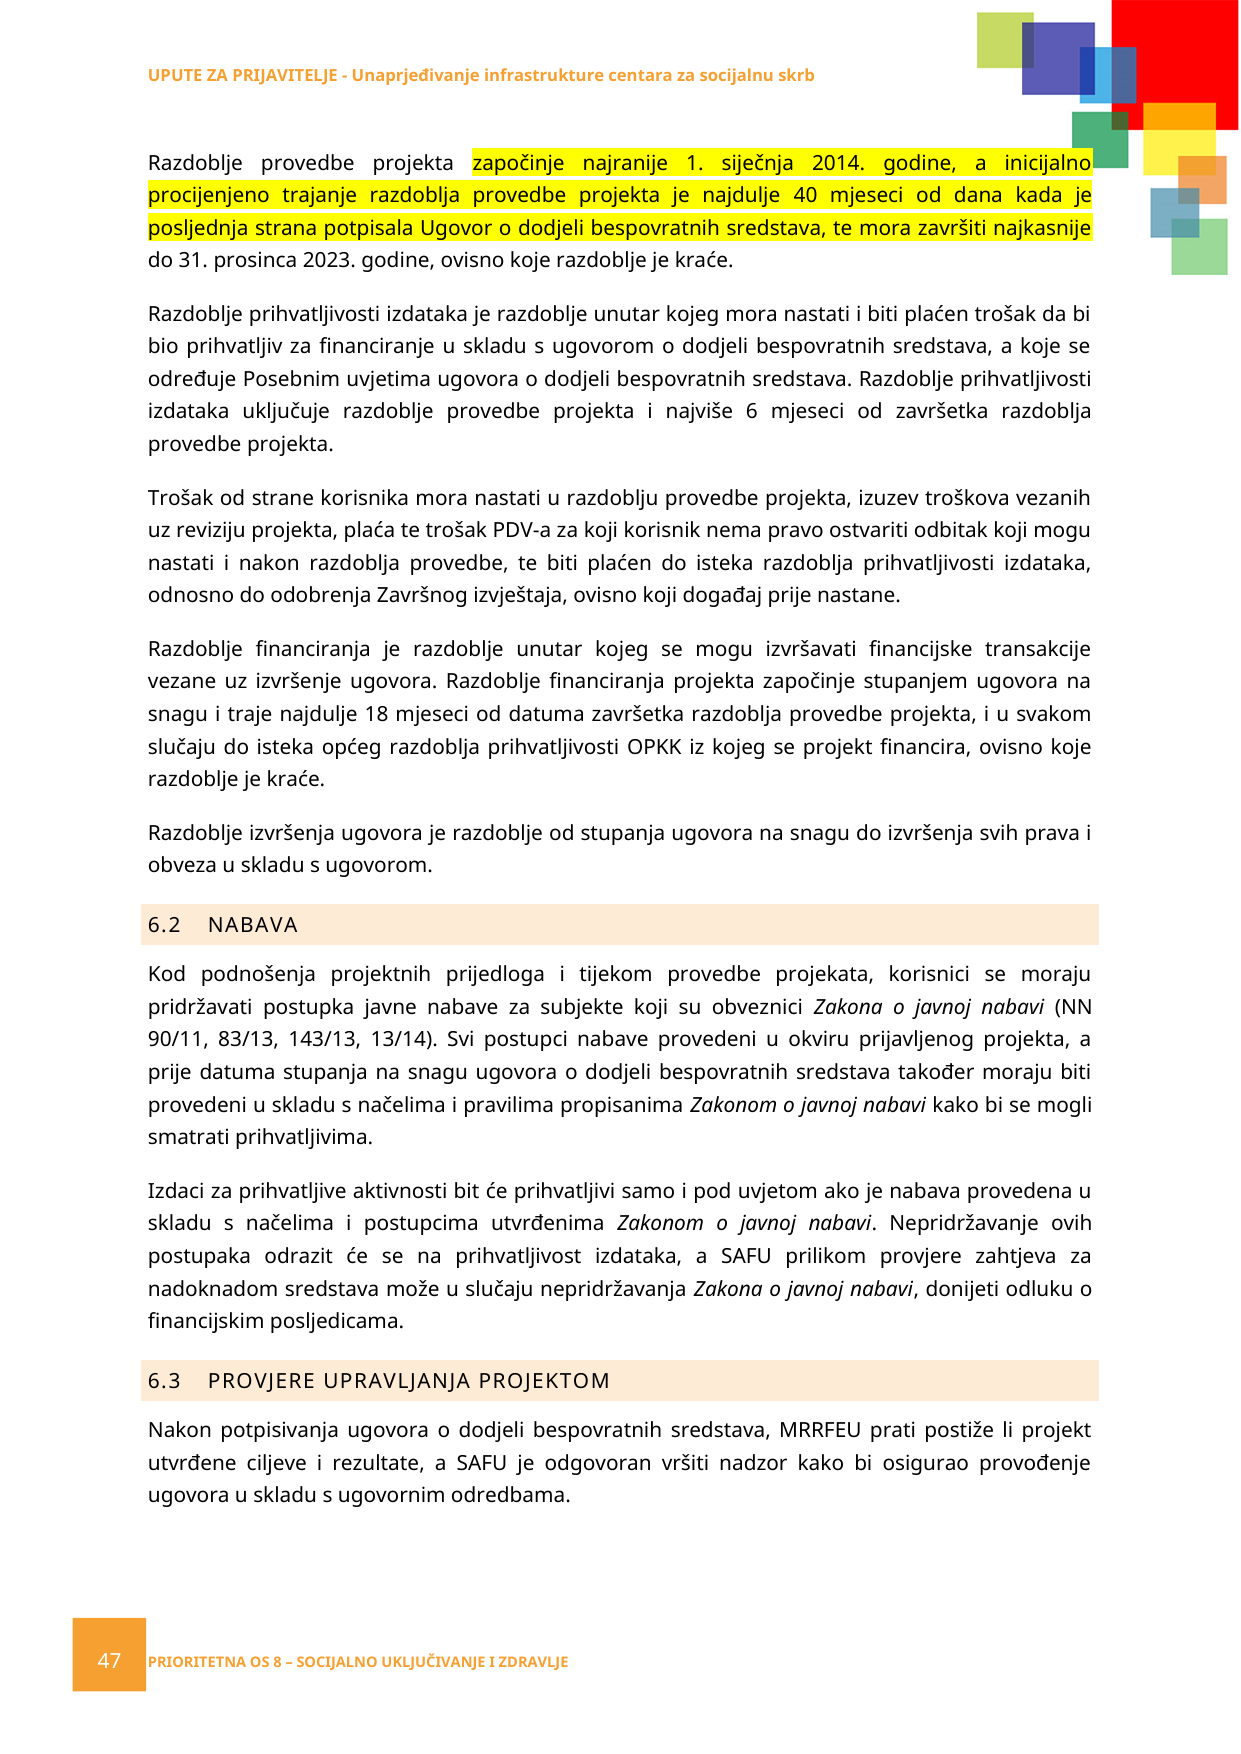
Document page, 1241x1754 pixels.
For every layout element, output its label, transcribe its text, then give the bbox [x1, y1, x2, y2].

text Nakon potpisivanja ugovora o dodjeli bespovratnih sredstava, MRRFEU prati postiže li projekt utvrđene ciljeve i rezultate, a SAFU je odgovoran vršiti nadzor kako bi osigurao provođenje ugovora u skladu s ugovornim odredbama. [148, 1415, 1093, 1509]
text Razdoblje izvršenja ugovora je razdoblje od stupanja ugovora na snagu do izvršenja svih prava i obveza u skladu s ugovorom. [148, 818, 1093, 879]
text Razdoblje prihvatljivosti izdataka je razdoblje unutar kojeg mora nastati i biti plaćen trošak da bi bio prihvatljiv za financiranje u skladu s ugovorom o dodjeli bespovratnih sredstava, a koje se određuje Posebnim uvjetima ugovora o dodjeli bespovratnih sredstava. Razdoblje prihvatljivosti izdataka uključuje razdoblje provedbe projekta i najviše 6 mjeseci od završetka razdoblja provedbe projekta. [148, 299, 1093, 458]
text Razdoblje financiranja je razdoblje unutar kojeg se mogu izvršavati financijske transakcije vezane uz izvršenje ugovora. Razdoblje financiranja projekta započinje stupanjem ugovora na snagu i traje najdulje 18 mjeseci od datuma završetka razdoblja provedbe projekta, i u svakom slučaju do isteka općeg razdoblja prihvatljivosti OPKK iz kojeg se projekt financira, ovisno koje razdoblje je kraće. [148, 634, 1093, 793]
text Trošak od strane korisnika mora nastati u razdoblju provedbe projekta, izuzev troškova vezanih uz reviziju projekta, plaća te trošak PDV-a za koji korisnik nema pravo ostvariti odbitak koji mogu nastati i nakon razdoblja provedbe, te biti plaćen do isteka razdoblja prihvatljivosti izdataka, odnosno do odobrenja Završnog izvještaja, ovisno koji događaj prije nastane. [148, 483, 1093, 609]
text Razdoblje provedbe projekta započinje najranije 1. siječnja 2014. godine, a inicijalno procijenjeno trajanje razdoblja provedbe projekta je najdulje 40 mjeseci od dana kada je posljednja strana potpisala Ugovor o dodjeli bespovratnih sredstava, te mora završiti najkasnije do 31. prosinca 2023. godine, ovisno koje razdoblje je kraće. [148, 241, 1093, 274]
text Razdoblje provedbe projekta započinje najranije 1. siječnja 2014. godine, a inicijalno procijenjeno trajanje razdoblja provedbe projekta je najdulje 40 mjeseci od dana kada je posljednja strana potpisala Ugovor o dodjeli bespovratnih sredstava, te mora završiti najkasnije do 31. prosinca 2023. godine, ovisno koje razdoblje je kraće. [148, 148, 1093, 213]
subtitle Provjere upravljanja projektom [148, 1366, 1093, 1394]
text Izdaci za prihvatljive aktivnosti bit će prihvatljivi samo i pod uvjetom ako je nabava provedena u skladu s načelima i postupcima utvrđenima Zakonom o javnoj nabavi. Nepridržavanje ovih postupaka odrazit će se na prihvatljivost izdataka, a SAFU prilikom provjere zahtjeva za nadoknadom sredstava može u slučaju nepridržavanja Zakona o javnoj nabavi, donijeti odluku o financijskim posljedicama. [148, 1176, 1093, 1335]
picture [874, 0, 1239, 292]
text Kod podnošenja projektnih prijedloga i tijekom provedbe projekata, korisnici se moraju pridržavati postupka javne nabave za subjekte koji su obveznici Zakona o javnoj nabavi (NN 90/11, 83/13, 143/13, 13/14). Svi postupci nabave provedeni u okviru prijavljenog projekta, a prije datuma stupanja na snagu ugovora o dodjeli bespovratnih sredstava također moraju biti provedeni u skladu s načelima i pravilima propisanima Zakonom o javnoj nabavi kako bi se mogli smatrati prihvatljivima. [148, 959, 1093, 1151]
subtitle Nabava [148, 910, 1093, 938]
